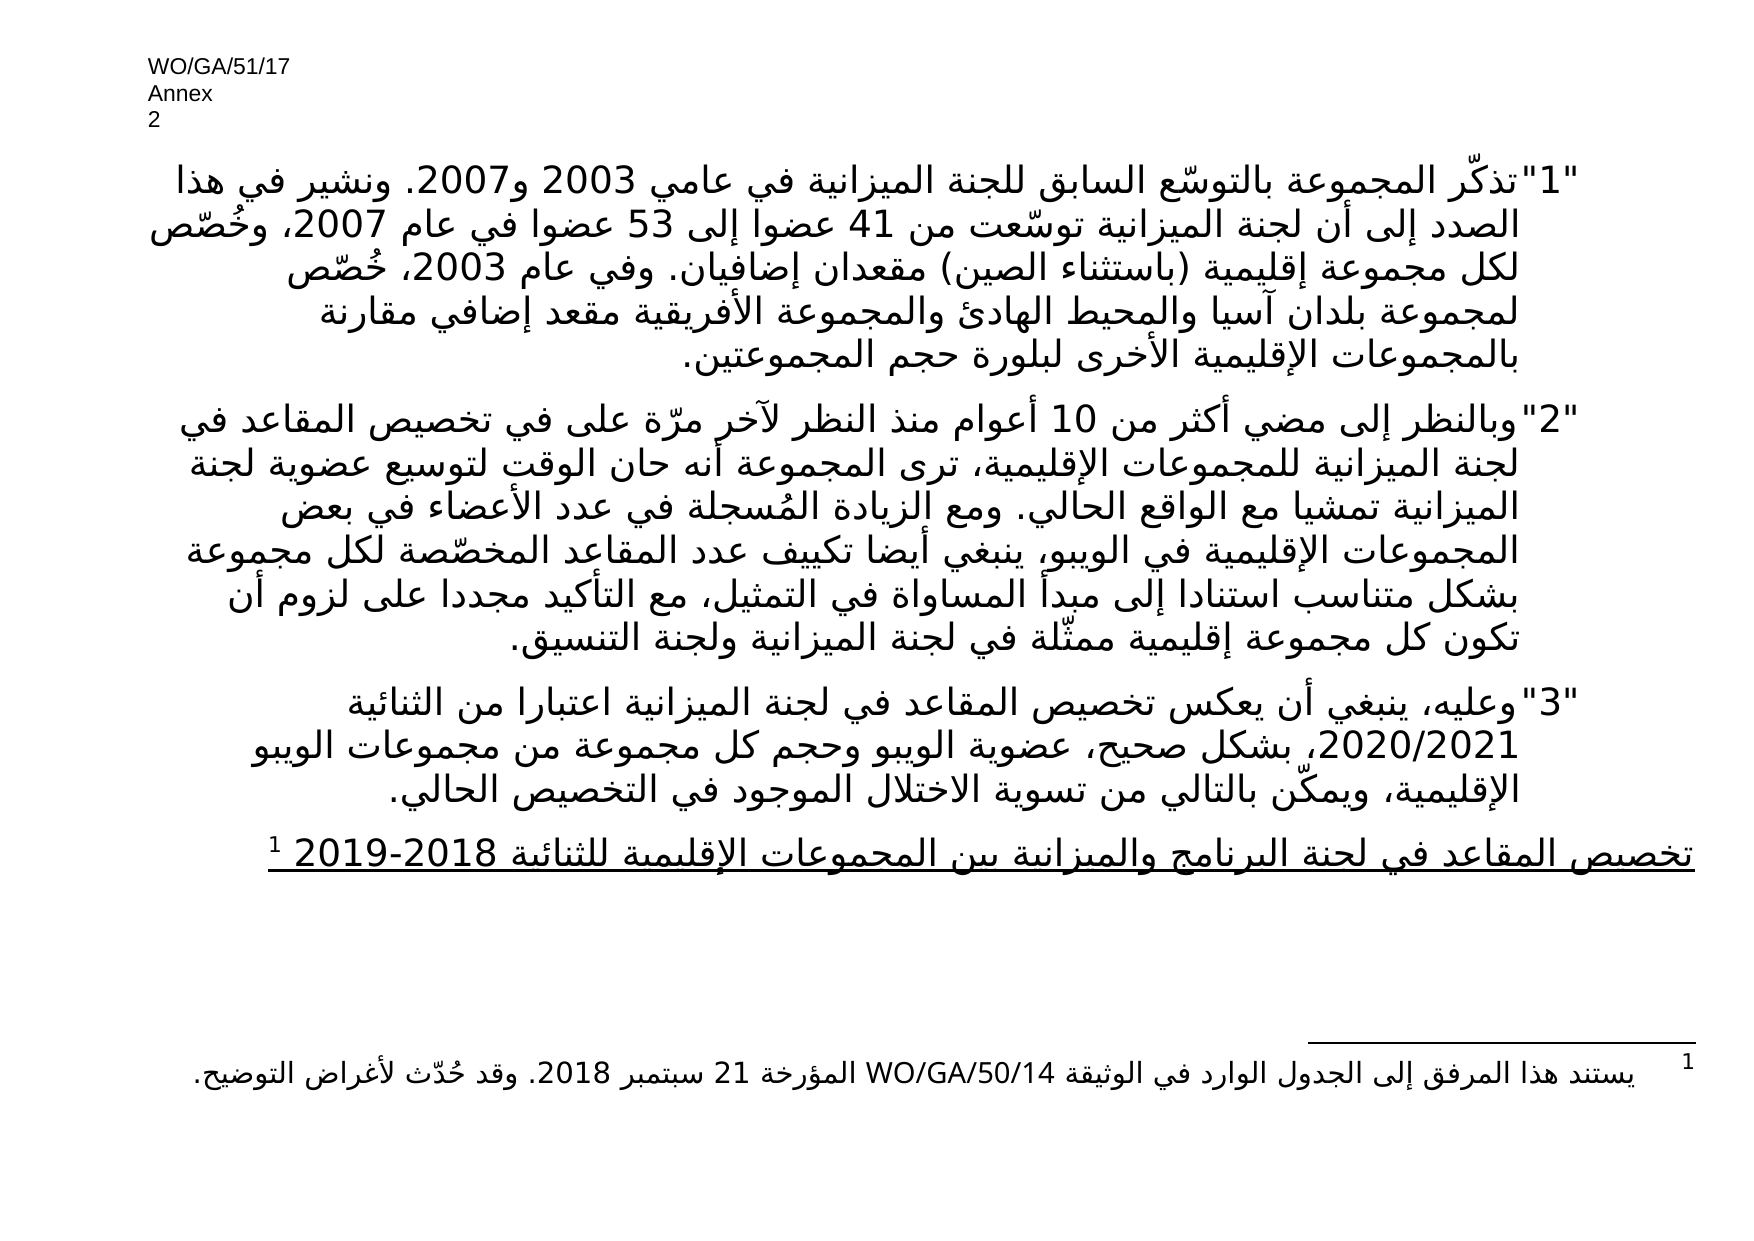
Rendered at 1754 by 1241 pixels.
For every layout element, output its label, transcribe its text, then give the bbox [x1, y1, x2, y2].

list وبالنظر إلى مضي أكثر من 10 أعوام منذ النظر لآخر مرّة على في تخصيص المقاعد في لجنة الميزانية للمجموعات الإقليمية، ترى المجموعة أنه حان الوقت لتوسيع عضوية لجنة الميزانية تمشيا مع الواقع الحالي. ومع الزيادة المُسجلة في عدد الأعضاء في بعض المجموعات الإقليمية في الويبو، ينبغي أيضا تكييف عدد المقاعد المخصّصة لكل مجموعة بشكل متناسب استنادا إلى مبدأ المساواة في التمثيل، مع التأكيد مجددا على لزوم أن تكون كل مجموعة إقليمية ممثّلة في لجنة الميزانية ولجنة التنسيق. [148, 398, 1521, 659]
text تخصيص المقاعد في لجنة البرنامج والميزانية بين المجموعات الإقليمية للثنائية 2018-2019 [148, 832, 1694, 876]
list تذكّر المجموعة بالتوسّع السابق للجنة الميزانية في عامي 2003 و2007. ونشير في هذا الصدد إلى أن لجنة الميزانية توسّعت من 41 عضوا إلى 53 عضوا في عام 2007، وخُصّص لكل مجموعة إقليمية (باستثناء الصين) مقعدان إضافيان. وفي عام 2003، خُصّص لمجموعة بلدان آسيا والمحيط الهادئ والمجموعة الأفريقية مقعد إضافي مقارنة بالمجموعات الإقليمية الأخرى لبلورة حجم المجموعتين. [148, 158, 1521, 377]
list وعليه، ينبغي أن يعكس تخصيص المقاعد في لجنة الميزانية اعتبارا من الثنائية 2020/2021، بشكل صحيح، عضوية الويبو وحجم كل مجموعة من مجموعات الويبو الإقليمية، ويمكّن بالتالي من تسوية الاختلال الموجود في التخصيص الحالي. [148, 680, 1521, 811]
